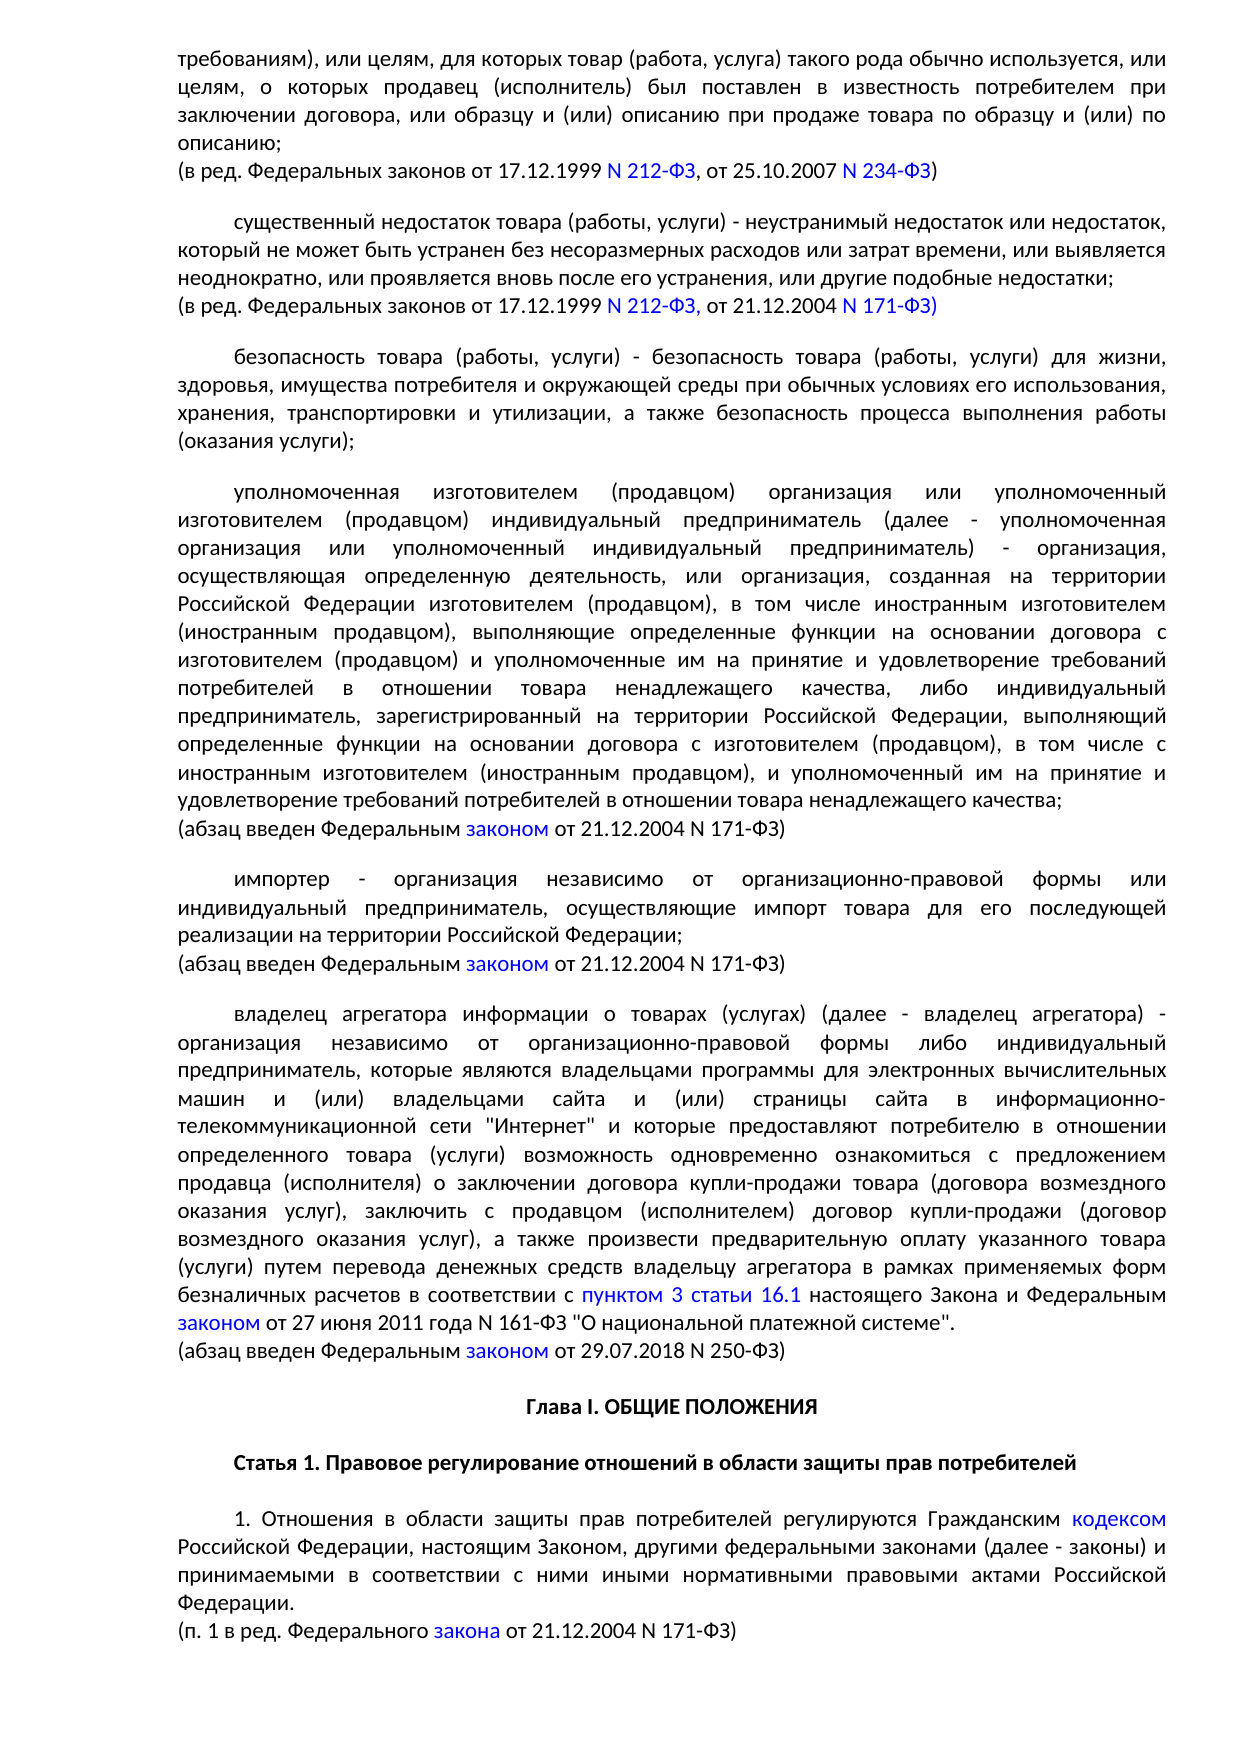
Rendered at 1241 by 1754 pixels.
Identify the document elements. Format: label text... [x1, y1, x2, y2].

text импортер - организация независимо от организационно-правовой формы или индивидуальный предприниматель, осуществляющие импорт товара для его последующей реализации на территории Российской Федерации; [177, 864, 1167, 949]
text (в ред. Федеральных законов от 17.12.1999 N 212-ФЗ, от 21.12.2004 N 171-ФЗ) [177, 291, 1167, 319]
text безопасность товара (работы, услуги) - безопасность товара (работы, услуги) для жизни, здоровья, имущества потребителя и окружающей среды при обычных условиях его использования, хранения, транспортировки и утилизации, а также безопасность процесса выполнения работы (оказания услуги); [177, 342, 1167, 454]
text существенный недостаток товара (работы, услуги) - неустранимый недостаток или недостаток, который не может быть устранен без несоразмерных расходов или затрат времени, или выявляется неоднократно, или проявляется вновь после его устранения, или другие подобные недостатки; [177, 207, 1167, 291]
text (абзац введен Федеральным законом от 21.12.2004 N 171-ФЗ) [177, 814, 1167, 842]
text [177, 44, 1167, 156]
text владелец агрегатора информации о товарах (услугах) (далее - владелец агрегатора) - организация независимо от организационно-правовой формы либо индивидуальный предприниматель, которые являются владельцами программы для электронных вычислительных машин и (или) владельцами сайта и (или) страницы сайта в информационно-телекоммуникационной сети "Интернет" и которые предоставляют потребителю в отношении определенного товара (услуги) возможность одновременно ознакомиться с предложением продавца (исполнителя) о заключении договора купли-продажи товара (договора возмездного оказания услуг), заключить с продавцом (исполнителем) договор купли-продажи (договор возмездного оказания услуг), а также произвести предварительную оплату указанного товара (услуги) путем перевода денежных средств владельцу агрегатора в рамках применяемых форм безналичных расчетов в соответствии с пунктом 3 статьи 16.1 настоящего Закона и Федеральным законом от 27 июня 2011 года N 161-ФЗ "О национальной платежной системе". [177, 999, 1167, 1336]
title Глава I. ОБЩИЕ ПОЛОЖЕНИЯ [177, 1392, 1167, 1420]
title Статья 1. Правовое регулирование отношений в области защиты прав потребителей [177, 1448, 1167, 1476]
text (абзац введен Федеральным законом от 21.12.2004 N 171-ФЗ) [177, 949, 1167, 977]
text (в ред. Федеральных законов от 17.12.1999 N 212-ФЗ, от 25.10.2007 N 234-ФЗ) [177, 156, 1167, 184]
text уполномоченная изготовителем (продавцом) организация или уполномоченный изготовителем (продавцом) индивидуальный предприниматель (далее - уполномоченная организация или уполномоченный индивидуальный предприниматель) - организация, осуществляющая определенную деятельность, или организация, созданная на территории Российской Федерации изготовителем (продавцом), в том числе иностранным изготовителем (иностранным продавцом), выполняющие определенные функции на основании договора с изготовителем (продавцом) и уполномоченные им на принятие и удовлетворение требований потребителей в отношении товара ненадлежащего качества, либо индивидуальный предприниматель, зарегистрированный на территории Российской Федерации, выполняющий определенные функции на основании договора с изготовителем (продавцом), в том числе с иностранным изготовителем (иностранным продавцом), и уполномоченный им на принятие и удовлетворение требований потребителей в отношении товара ненадлежащего качества; [177, 477, 1167, 814]
text 1. Отношения в области защиты прав потребителей регулируются Гражданским кодексом Российской Федерации, настоящим Законом, другими федеральными законами (далее - законы) и принимаемыми в соответствии с ними иными нормативными правовыми актами Российской Федерации. [177, 1504, 1167, 1616]
text (п. 1 в ред. Федерального закона от 21.12.2004 N 171-ФЗ) [177, 1616, 1167, 1644]
text (абзац введен Федеральным законом от 29.07.2018 N 250-ФЗ) [177, 1336, 1167, 1364]
